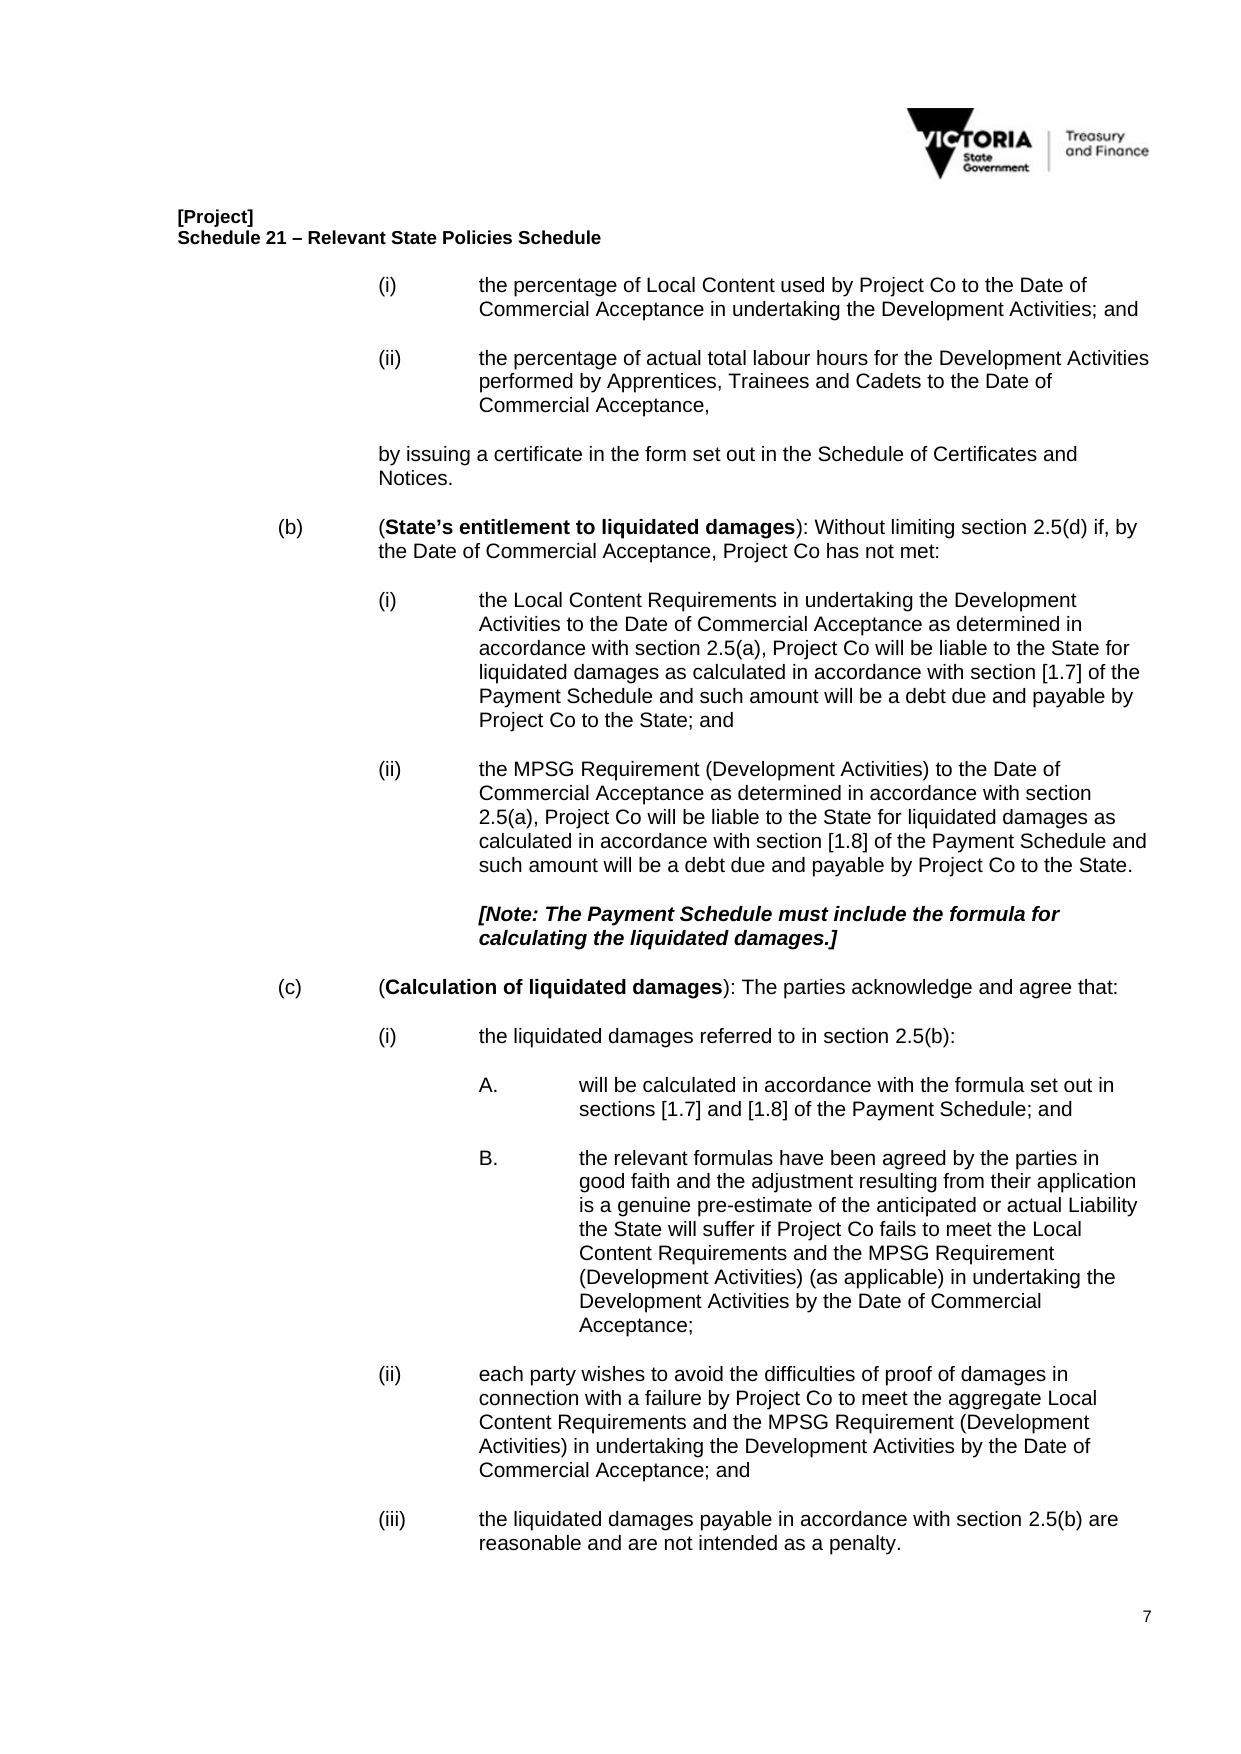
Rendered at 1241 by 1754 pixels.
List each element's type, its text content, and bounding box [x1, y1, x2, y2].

subtitle by issuing a certificate in the form set out in the Schedule of Certificates and Notices. [378, 442, 1152, 490]
subtitle the percentage of actual total labour hours for the Development Activities performed by Apprentices, Trainees and Cadets to the Date of Commercial Acceptance, [378, 345, 1152, 417]
subtitle [Note: The Payment Schedule must include the formula for calculating the liquidated damages.] [478, 902, 1152, 949]
subtitle the MPSG Requirement (Development Activities) to the Date of Commercial Acceptance as determined in accordance with section 2.5(a), Project Co will be liable to the State for liquidated damages as calculated in accordance with section [1.8] of the Payment Schedule and such amount will be a debt due and payable by Project Co to the State. [378, 757, 1152, 877]
subtitle the liquidated damages referred to in section 2.5(b): [378, 1023, 1152, 1047]
subtitle the liquidated damages payable in accordance with section 2.5(b) are reasonable and are not intended as a penalty. [378, 1507, 1152, 1555]
subtitle the percentage of Local Content used by Project Co to the Date of Commercial Acceptance in undertaking the Development Activities; and [378, 272, 1152, 320]
subtitle the Local Content Requirements in undertaking the Development Activities to the Date of Commercial Acceptance as determined in accordance with section 2.5(a), Project Co will be liable to the State for liquidated damages as calculated in accordance with section [1.7] of the Payment Schedule and such amount will be a debt due and payable by Project Co to the State; and [378, 588, 1152, 732]
subtitle the relevant formulas have been agreed by the parties in good faith and the adjustment resulting from their application is a genuine pre-estimate of the anticipated or actual Liability the State will suffer if Project Co fails to meet the Local Content Requirements and the MPSG Requirement (Development Activities) (as applicable) in undertaking the Development Activities by the Date of Commercial Acceptance; [478, 1145, 1152, 1337]
subtitle (State’s entitlement to liquidated damages): Without limiting section 2.5(d) if, by the Date of Commercial Acceptance, Project Co has not met: [278, 515, 1152, 563]
subtitle each party wishes to avoid the difficulties of proof of damages in connection with a failure by Project Co to meet the aggregate Local Content Requirements and the MPSG Requirement (Development Activities) in undertaking the Development Activities by the Date of Commercial Acceptance; and [378, 1362, 1152, 1482]
picture [906, 108, 1150, 181]
subtitle (Calculation of liquidated damages): The parties acknowledge and agree that: [278, 974, 1152, 998]
subtitle will be calculated in accordance with the formula set out in sections [1.7] and [1.8] of the Payment Schedule; and [478, 1072, 1152, 1120]
